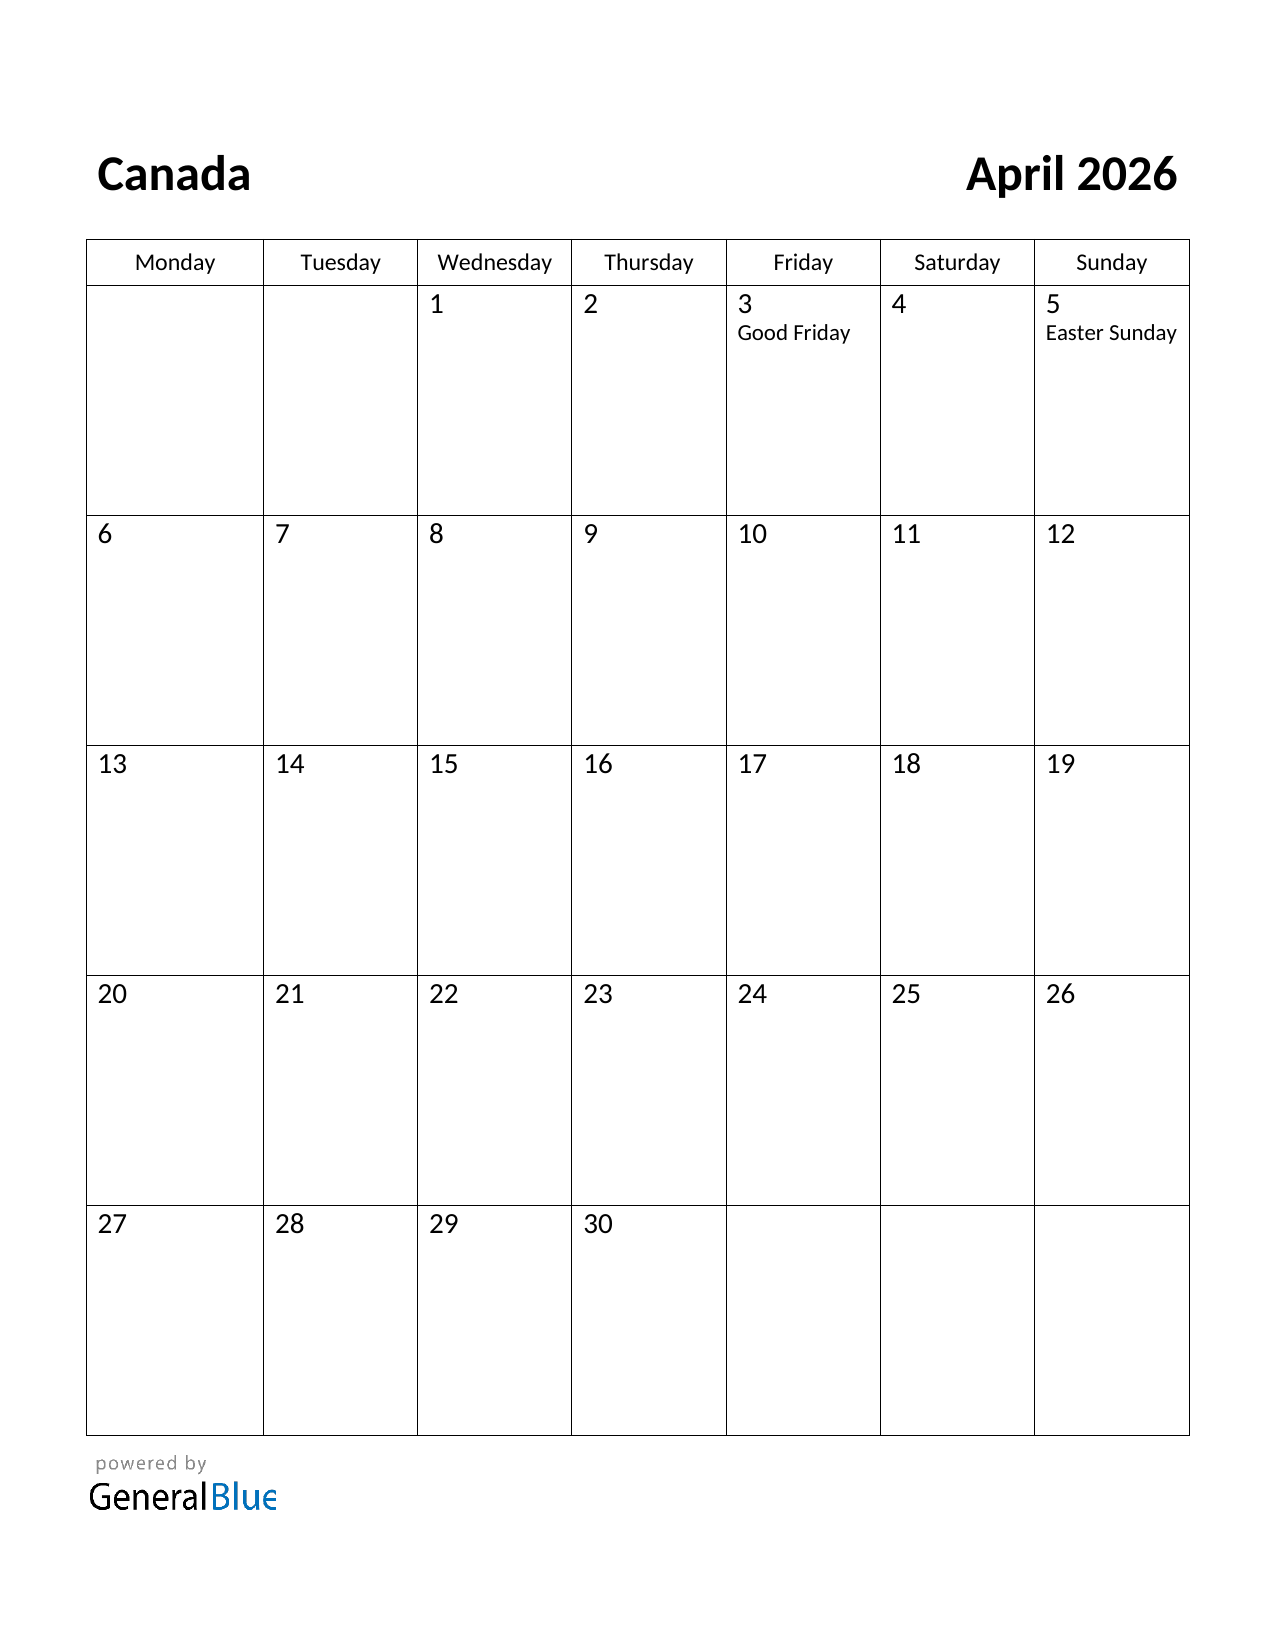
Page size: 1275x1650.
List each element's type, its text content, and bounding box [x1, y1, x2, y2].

table_cell [264, 318, 417, 514]
table_cell 27 [87, 1206, 263, 1238]
table_cell [881, 548, 1034, 744]
table_cell [727, 548, 880, 744]
table_cell 14 [264, 746, 417, 778]
table_cell [1035, 548, 1189, 744]
table_cell [87, 548, 263, 744]
table_cell 17 [727, 746, 880, 778]
table_cell Wednesday [418, 240, 571, 284]
table_cell 2 [572, 286, 726, 318]
table_cell [418, 778, 571, 974]
table_cell Thursday [572, 240, 726, 284]
table_cell 3 [727, 286, 880, 318]
table_header Canada [86, 105, 572, 239]
table_cell 19 [1035, 746, 1189, 778]
table_cell Friday [727, 240, 880, 284]
table_cell [264, 548, 417, 744]
table_cell 1 [418, 286, 571, 318]
table_cell [727, 1238, 880, 1434]
table_cell [727, 778, 880, 974]
table_cell [881, 1238, 1034, 1434]
table_cell Saturday [881, 240, 1034, 284]
table_cell 28 [264, 1206, 417, 1238]
table_cell [86, 1436, 1189, 1534]
table_cell Good Friday [727, 318, 880, 514]
table_cell Easter Sunday [1035, 318, 1189, 514]
table_cell 25 [881, 976, 1034, 1008]
table_cell [572, 1008, 726, 1204]
table_cell 11 [881, 516, 1034, 548]
table_cell [1035, 1206, 1189, 1238]
table_cell [264, 1008, 417, 1204]
table_cell [87, 286, 263, 318]
table_cell 9 [572, 516, 726, 548]
table_cell [572, 548, 726, 744]
table_cell 7 [264, 516, 417, 548]
table_cell [881, 1008, 1034, 1204]
table_cell 12 [1035, 516, 1189, 548]
table_cell [87, 1238, 263, 1434]
table_cell 15 [418, 746, 571, 778]
table_cell 6 [87, 516, 263, 548]
table_cell [264, 778, 417, 974]
table_cell [87, 318, 263, 514]
table_cell 20 [87, 976, 263, 1008]
table_cell 26 [1035, 976, 1189, 1008]
table_cell [881, 1206, 1034, 1238]
table_cell [418, 318, 571, 514]
table_cell [418, 1008, 571, 1204]
table_cell 18 [881, 746, 1034, 778]
table_cell [264, 1238, 417, 1434]
table_cell 5 [1035, 286, 1189, 318]
table_cell 21 [264, 976, 417, 1008]
table_cell Tuesday [264, 240, 417, 284]
table_cell [1035, 778, 1189, 974]
table_cell Sunday [1035, 240, 1189, 284]
table_cell 8 [418, 516, 571, 548]
table_cell [264, 286, 417, 318]
table_cell [1035, 1008, 1189, 1204]
table_cell [727, 1206, 880, 1238]
table_header April 2026 [572, 105, 1189, 239]
table_cell [881, 778, 1034, 974]
table_cell 13 [87, 746, 263, 778]
table_cell [727, 1008, 880, 1204]
table_cell 23 [572, 976, 726, 1008]
table_cell [87, 778, 263, 974]
table_cell 22 [418, 976, 571, 1008]
table_cell [1035, 1238, 1189, 1434]
table_cell Monday [87, 240, 263, 284]
table_cell [881, 318, 1034, 514]
table_cell 4 [881, 286, 1034, 318]
table_cell [418, 548, 571, 744]
table_cell 16 [572, 746, 726, 778]
table_cell 24 [727, 976, 880, 1008]
picture [88, 1452, 276, 1515]
table_cell [418, 1238, 571, 1434]
table_cell 10 [727, 516, 880, 548]
table_cell [572, 1238, 726, 1434]
table_cell 30 [572, 1206, 726, 1238]
table_cell [572, 318, 726, 514]
table_cell [87, 1008, 263, 1204]
table_cell [572, 778, 726, 974]
table_cell 29 [418, 1206, 571, 1238]
